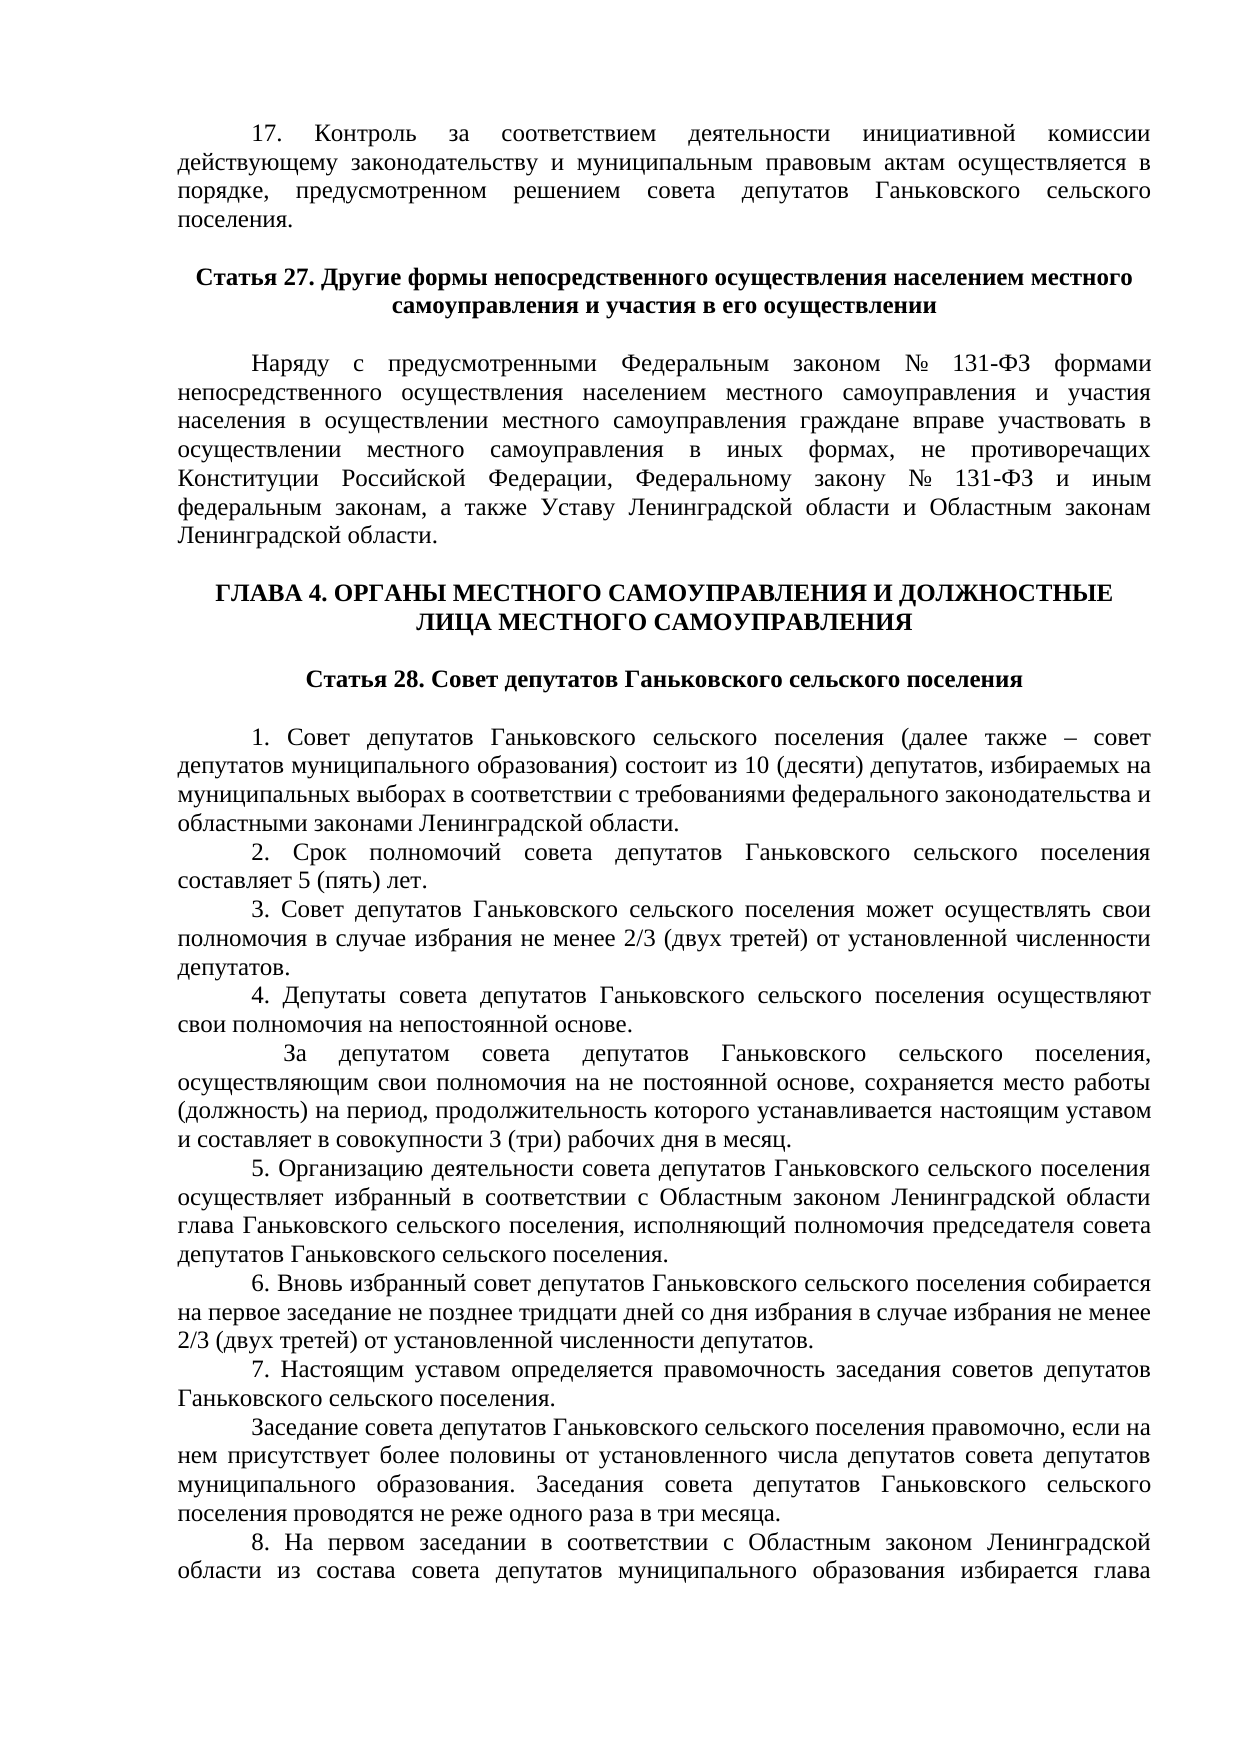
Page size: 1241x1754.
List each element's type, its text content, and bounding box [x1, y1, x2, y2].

text 7. Настоящим уставом определяется правомочность заседания советов депутатов Ганьковского сельского поселения. [177, 1354, 1152, 1412]
text Заседание совета депутатов Ганьковского сельского поселения правомочно, если на нем присутствует более половины от установленного числа депутатов совета депутатов муниципального образования. Заседания совета депутатов Ганьковского сельского поселения проводятся не реже одного раза в три месяца. [177, 1412, 1152, 1527]
text 17. Контроль за соответствием деятельности инициативной комиссии действующему законодательству и муниципальным правовым актам осуществляется в порядке, предусмотренном решением совета депутатов Ганьковского сельского поселения. [177, 118, 1152, 233]
text Статья 28. Совет депутатов Ганьковского сельского поселения [177, 664, 1152, 693]
text 5. Организацию деятельности совета депутатов Ганьковского сельского поселения осуществляет избранный в соответствии с Областным законом Ленинградской области глава Ганьковского сельского поселения, исполняющий полномочия председателя совета депутатов Ганьковского сельского поселения. [177, 1153, 1152, 1268]
text 2. Срок полномочий совета депутатов Ганьковского сельского поселения составляет 5 (пять) лет. [177, 837, 1152, 894]
text ГЛАВА 4. ОРГАНЫ МЕСТНОГО САМОУПРАВЛЕНИЯ И ДОЛЖНОСТНЫЕ ЛИЦА МЕСТНОГО САМОУПРАВЛЕНИЯ [177, 578, 1152, 636]
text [177, 1527, 1152, 1584]
text За депутатом совета депутатов Ганьковского сельского поселения, осуществляющим свои полномочия на не постоянной основе, сохраняется место работы (должность) на период, продолжительность которого устанавливается настоящим уставом и составляет в совокупности 3 (три) рабочих дня в месяц. [177, 1038, 1152, 1153]
text 1. Совет депутатов Ганьковского сельского поселения (далее также – совет депутатов муниципального образования) состоит из 10 (десяти) депутатов, избираемых на муниципальных выборах в соответствии с требованиями федерального законодательства и областными законами Ленинградской области. [177, 722, 1152, 837]
text Статья 27. Другие формы непосредственного осуществления населением местного самоуправления и участия в его осуществлении [177, 262, 1152, 319]
text 6. Вновь избранный совет депутатов Ганьковского сельского поселения собирается на первое заседание не позднее тридцати дней со дня избрания в случае избрания не менее 2/3 (двух третей) от установленной численности депутатов. [177, 1268, 1152, 1354]
text 3. Совет депутатов Ганьковского сельского поселения может осуществлять свои полномочия в случае избрания не менее 2/3 (двух третей) от установленной численности депутатов. [177, 894, 1152, 981]
text Наряду с предусмотренными Федеральным законом № 131-ФЗ формами непосредственного осуществления населением местного самоуправления и участия населения в осуществлении местного самоуправления граждане вправе участвовать в осуществлении местного самоуправления в иных формах, не противоречащих Конституции Российской Федерации, Федеральному закону № 131-ФЗ и иным федеральным законам, а также Уставу Ленинградской области и Областным законам Ленинградской области. [177, 348, 1152, 549]
text 4. Депутаты совета депутатов Ганьковского сельского поселения осуществляют свои полномочия на непостоянной основе. [177, 981, 1152, 1038]
